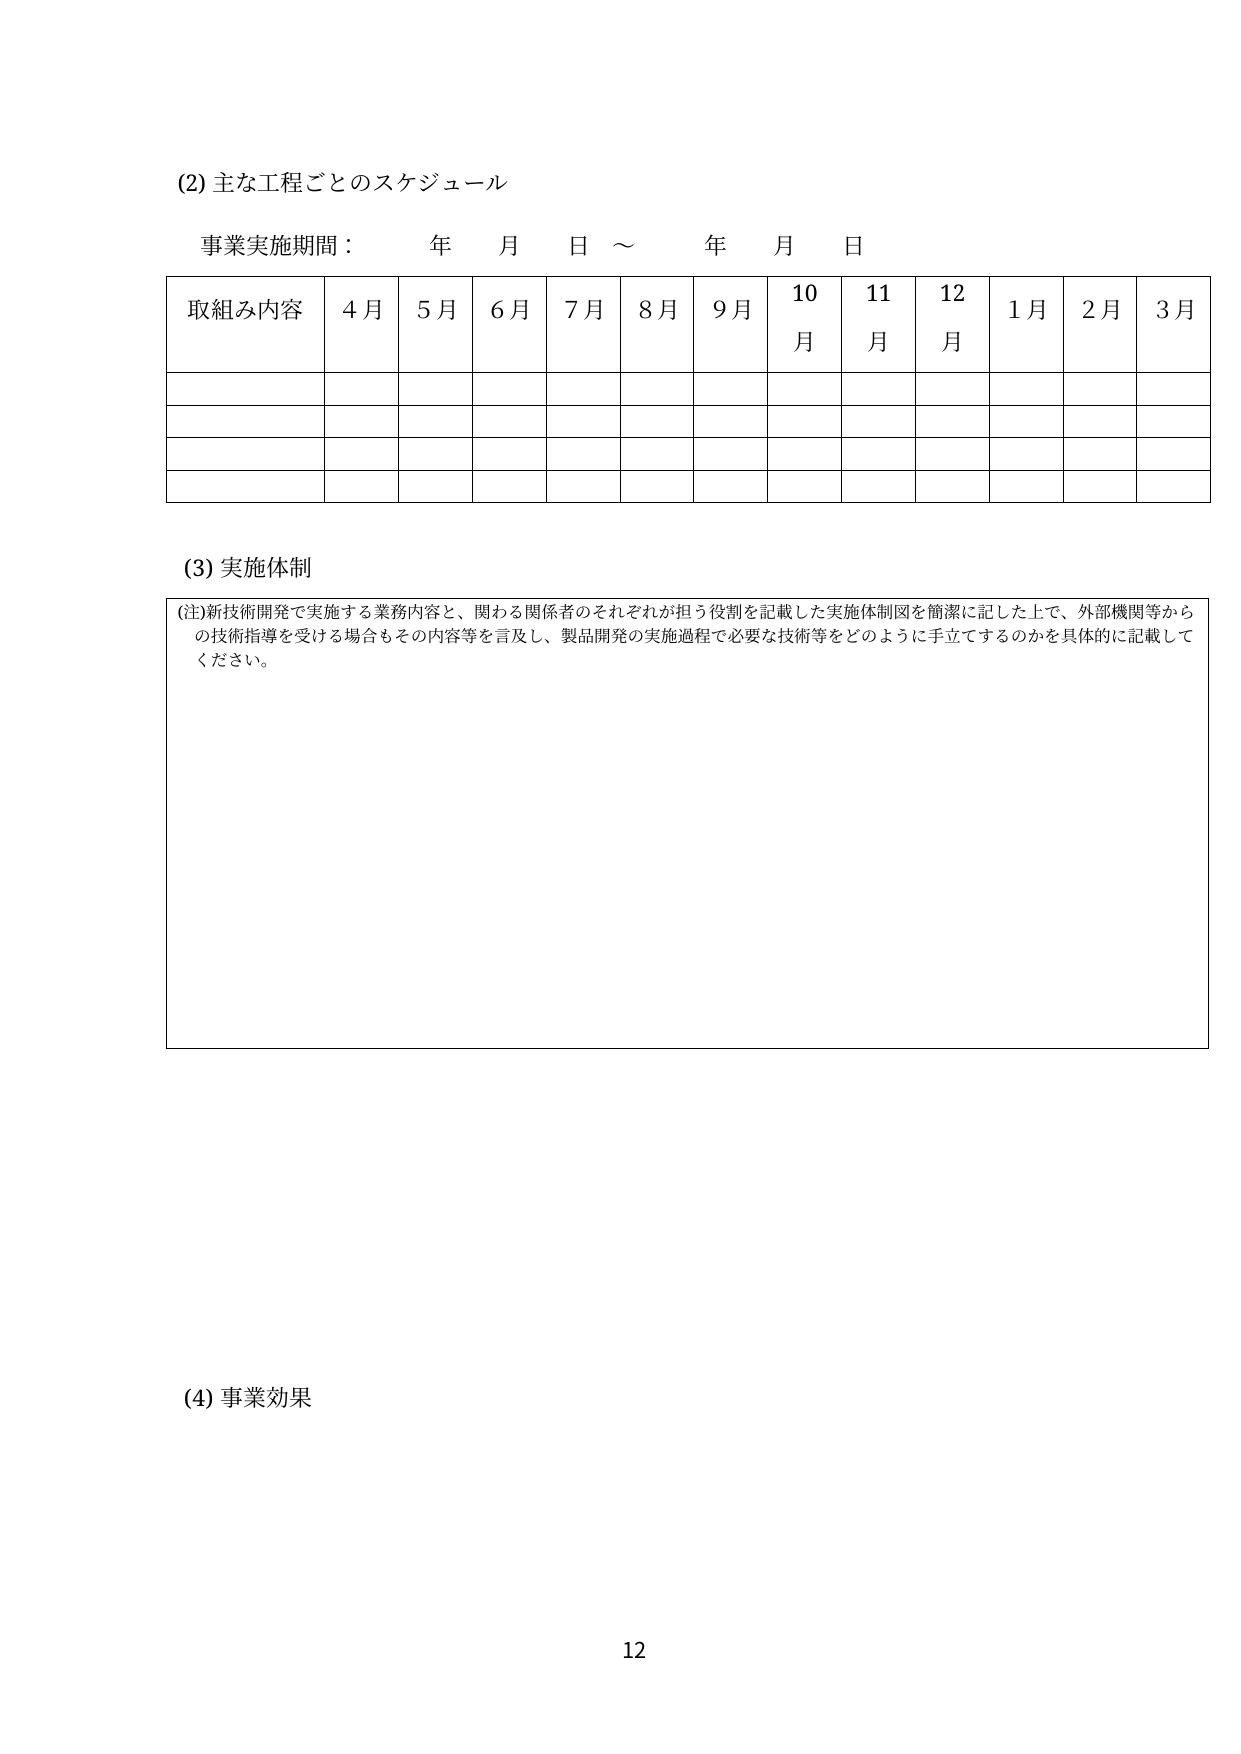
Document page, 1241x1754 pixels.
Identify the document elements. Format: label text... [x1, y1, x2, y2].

table_header (注)新技術開発で実施する業務内容と、関わる関係者のそれぞれが担う役割を記載した実施体制図を簡潔に記した上で、外部機関等からの技術指導を受ける場合もその内容等を言及し、製品開発の実施過程で必要な技術等をどのように手立てするのかを具体的に記載してください。 [167, 599, 1208, 1048]
table_cell [621, 438, 693, 470]
table_cell [1137, 471, 1210, 502]
table_header ２月 [1064, 277, 1136, 372]
table_cell [325, 438, 398, 470]
table_header ５月 [399, 277, 472, 372]
table_header ７月 [547, 277, 620, 372]
table_cell [399, 471, 472, 502]
table_cell [167, 438, 324, 470]
table_header １月 [990, 277, 1063, 372]
table_header ４月 [325, 277, 398, 372]
table_cell [547, 471, 620, 502]
table_cell [325, 471, 398, 502]
table_cell [842, 471, 915, 502]
table_cell [325, 373, 398, 404]
table_cell [1137, 438, 1210, 470]
table_header ９月 [694, 277, 767, 372]
table_cell [916, 471, 989, 502]
table_cell [621, 406, 693, 437]
text 事業実施期間： 年 月 日 ～ 年 月 日 [177, 213, 1092, 276]
table_cell [621, 471, 693, 502]
table_cell [694, 373, 767, 404]
text (3) 実施体制 [177, 535, 1092, 598]
table_cell [621, 373, 693, 404]
table_cell [768, 438, 841, 470]
table_cell [842, 438, 915, 470]
table_header ８月 [621, 277, 693, 372]
table_cell [916, 438, 989, 470]
table_header ３月 [1137, 277, 1210, 372]
table_header 10月 [768, 277, 841, 372]
table_cell [325, 406, 398, 437]
table_cell [473, 471, 546, 502]
table_cell [990, 406, 1063, 437]
table_cell [547, 373, 620, 404]
table_cell [842, 406, 915, 437]
table_header ６月 [473, 277, 546, 372]
table_cell [167, 373, 324, 404]
table_cell [473, 406, 546, 437]
table_cell [473, 438, 546, 470]
table_header 12月 [916, 277, 989, 372]
table_cell [167, 471, 324, 502]
table_cell [547, 406, 620, 437]
table_cell [694, 406, 767, 437]
table_cell [916, 406, 989, 437]
table_cell [990, 471, 1063, 502]
table_cell [768, 471, 841, 502]
table_cell [842, 373, 915, 404]
table_cell [694, 471, 767, 502]
table_cell [399, 406, 472, 437]
table_cell [399, 438, 472, 470]
table_cell [1064, 373, 1136, 404]
table_header 11月 [842, 277, 915, 372]
table_cell [1137, 373, 1210, 404]
table_cell [1064, 471, 1136, 502]
table_cell [547, 438, 620, 470]
table_cell [768, 373, 841, 404]
table_cell [167, 406, 324, 437]
table_header 取組み内容 [167, 277, 324, 372]
table_cell [990, 438, 1063, 470]
table_cell [399, 373, 472, 404]
table_cell [473, 373, 546, 404]
table_cell [916, 373, 989, 404]
table_cell [1137, 406, 1210, 437]
table_cell [990, 373, 1063, 404]
text (2) 主な工程ごとのスケジュール [177, 150, 1092, 213]
table_cell [768, 406, 841, 437]
table_cell [1064, 406, 1136, 437]
table_cell [694, 438, 767, 470]
text (4) 事業効果 [177, 1365, 1092, 1428]
table_cell [1064, 438, 1136, 470]
